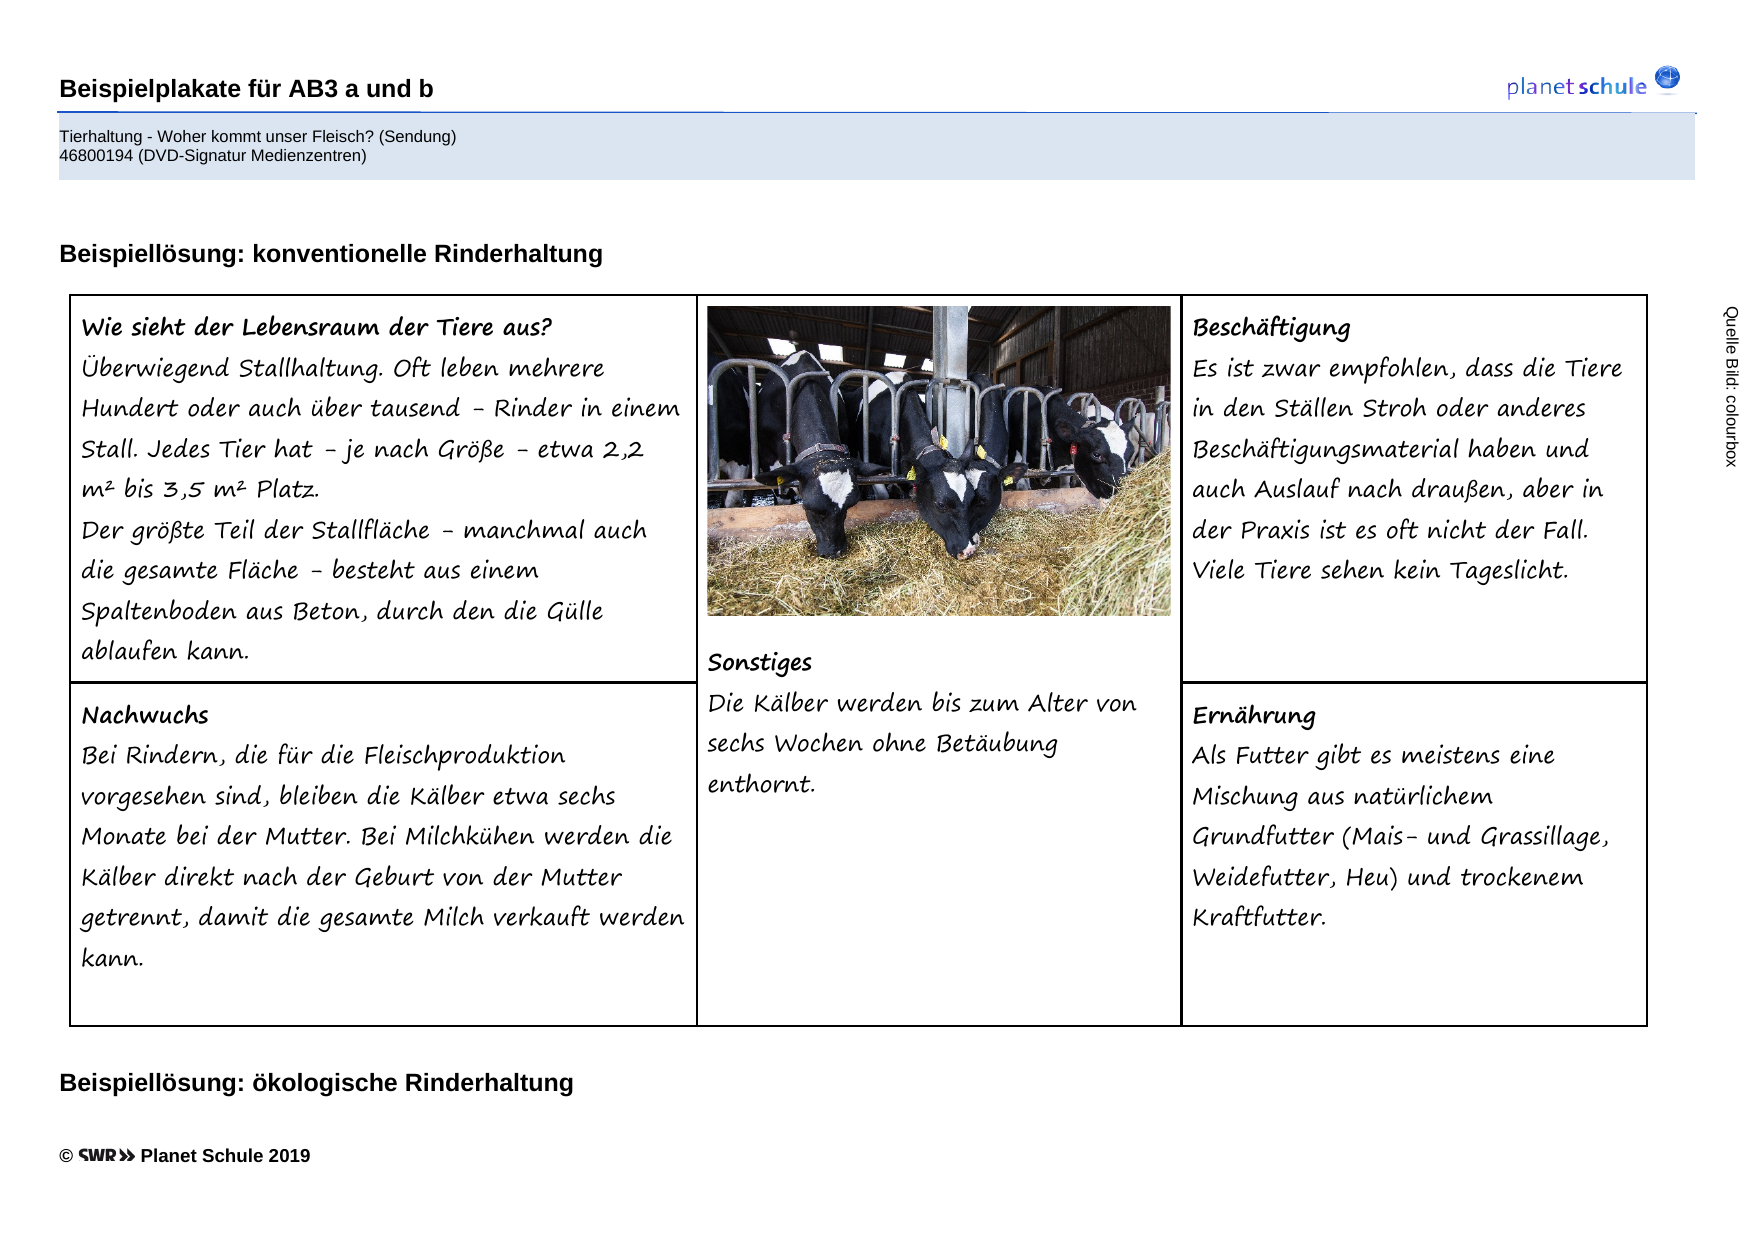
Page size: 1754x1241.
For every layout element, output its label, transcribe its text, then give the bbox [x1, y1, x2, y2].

table_header Sonstiges Die Kälber werden bis zum Alter von sechs Wochen ohne Betäubung enthornt. [698, 296, 1180, 1025]
picture [78, 1147, 135, 1161]
text Beispiellösung: konventionelle Rinderhaltung [59, 239, 1695, 267]
text Beispiellösung: ökologische Rinderhaltung [59, 1068, 1695, 1096]
table_cell Nachwuchs Bei Rindern, die für die Fleischproduktion vorgesehen sind, bleiben die Kälber etwa sechs Monate bei der Mutter. Bei Milchkühen werden die Kälber direkt nach der Geburt von der Mutter getrennt, damit die gesamte Milch verkauft werden kann. [71, 684, 696, 1025]
table_cell Ernährung Als Futter gibt es meistens eine Mischung aus natürlichem Grundfutter (Mais- und Grassillage, Weidefutter, Heu) und trockenem Kraftfutter. [1183, 684, 1646, 1025]
table_header Wie sieht der Lebensraum der Tiere aus? Überwiegend Stallhaltung. Oft leben mehrere Hundert oder auch über tausend - Rinder in einem Stall. Jedes Tier hat - je nach Größe - etwa 2,2 m² bis 3,5 m² Platz. Der größte Teil der Stallfläche - manchmal auch die gesamte Fläche - besteht aus einem Spaltenboden aus Beton, durch den die Gülle ablaufen kann. [71, 296, 696, 681]
picture [1500, 63, 1682, 104]
picture [707, 306, 1171, 616]
table_header Beschäftigung Es ist zwar empfohlen, dass die Tiere in den Ställen Stroh oder anderes Beschäftigungsmaterial haben und auch Auslauf nach draußen, aber in der Praxis ist es oft nicht der Fall. Viele Tiere sehen kein Tageslicht. [1183, 296, 1646, 681]
